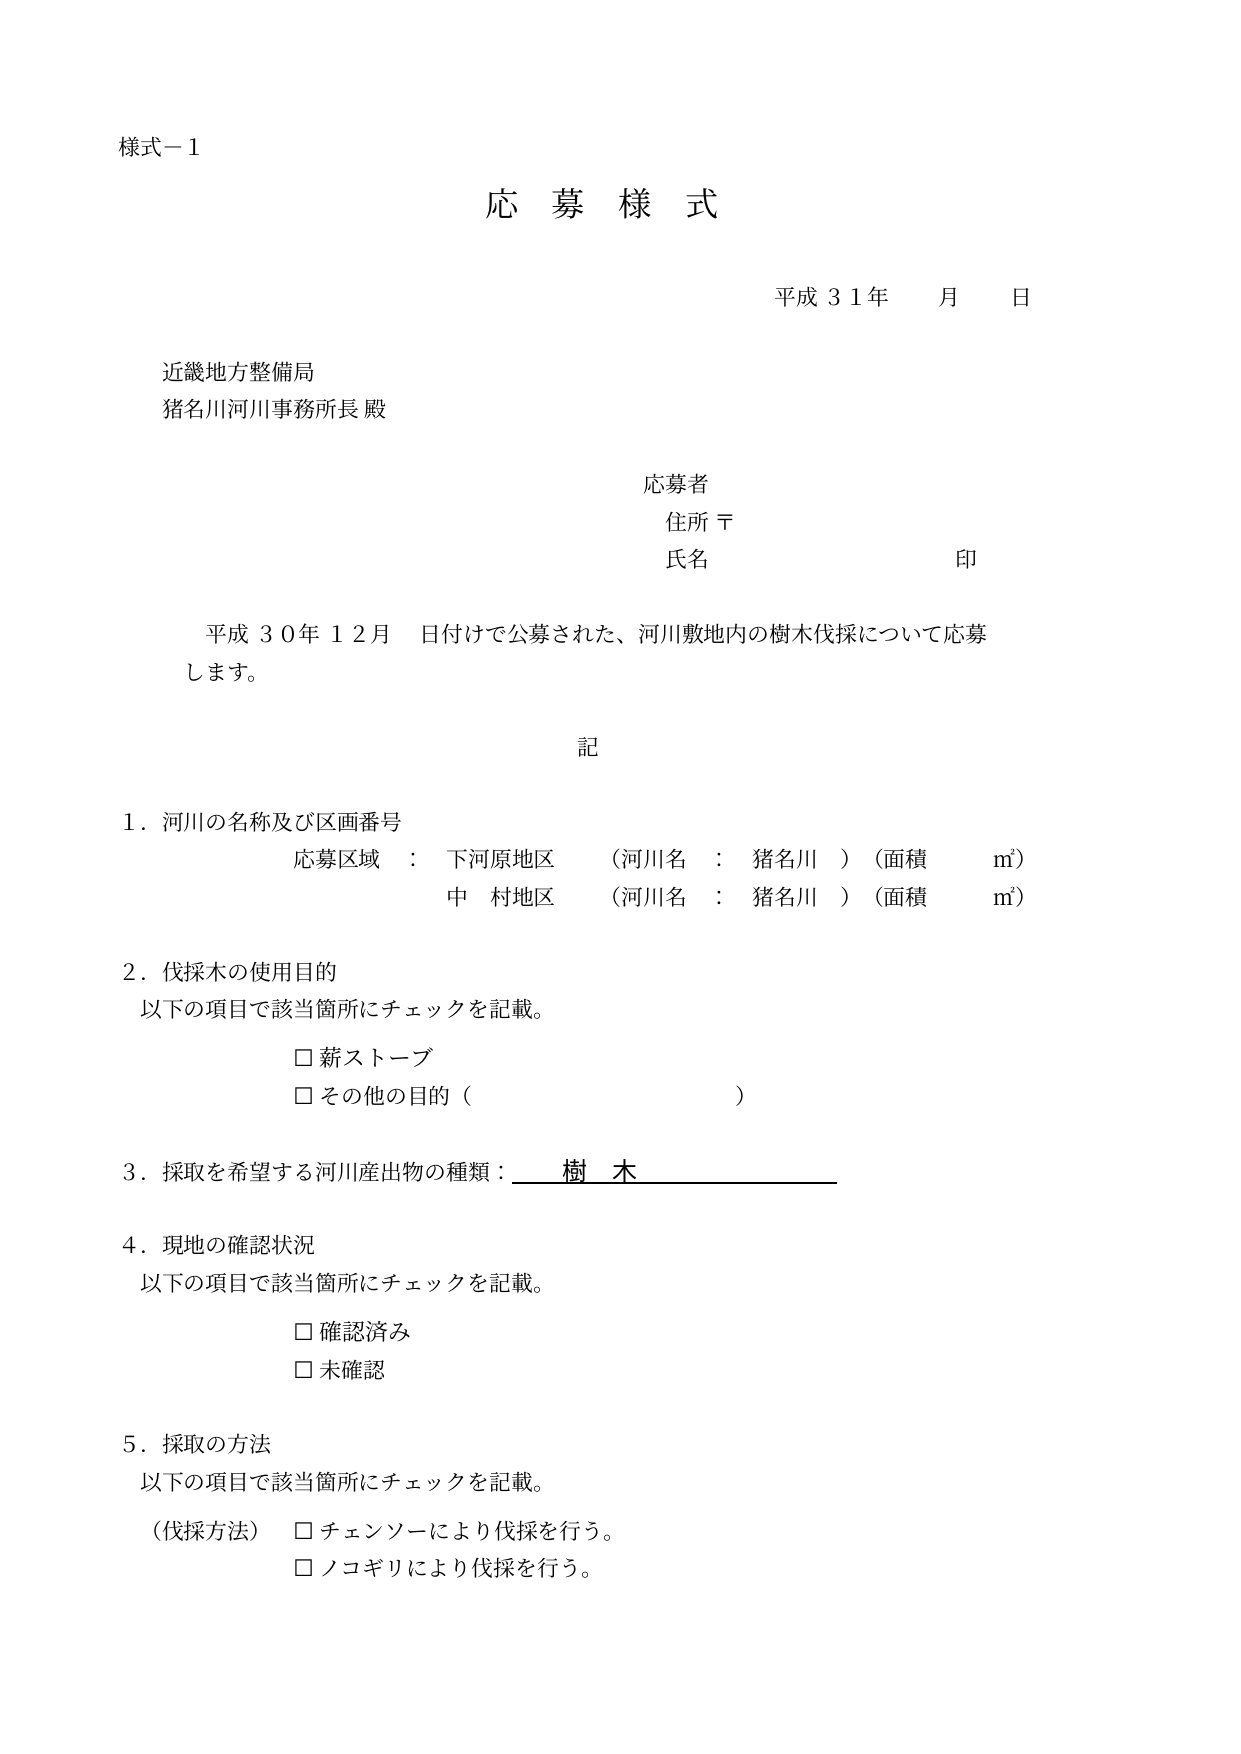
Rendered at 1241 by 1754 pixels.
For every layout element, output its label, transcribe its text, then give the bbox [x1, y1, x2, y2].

text 応 募 様 式 [118, 164, 1122, 239]
text 未確認 [118, 1349, 1122, 1387]
text その他の目的（ ） [118, 1076, 1122, 1113]
text します。 [118, 652, 1122, 689]
text ３．採取を希望する河川産出物の種類： 樹 木 [118, 1151, 1122, 1188]
text 平成 ３１年 月 日 [118, 277, 1122, 314]
text 記 [118, 727, 1122, 764]
text （伐採方法） チェンソーにより伐採を行う。 [118, 1511, 1122, 1548]
text ノコギリにより伐採を行う。 [118, 1548, 1122, 1586]
text 様式－１ [118, 127, 1122, 164]
text 氏名 印 [118, 539, 1122, 577]
text 以下の項目で該当箇所にチェックを記載。 [118, 1462, 1122, 1499]
text 薪ストーブ [118, 1038, 1122, 1076]
text 以下の項目で該当箇所にチェックを記載。 [118, 1263, 1122, 1301]
text ５．採取の方法 [118, 1424, 1122, 1462]
text 住所 〒 [118, 502, 1122, 539]
text 猪名川河川事務所長 殿 [118, 389, 1122, 427]
text 以下の項目で該当箇所にチェックを記載。 [118, 989, 1122, 1027]
text 中 村地区 （河川名 ： 猪名川 ）（面積 ㎡） [118, 877, 1122, 914]
text 近畿地方整備局 [118, 352, 1122, 389]
text 応募者 [118, 464, 1122, 502]
text 確認済み [118, 1312, 1122, 1349]
text １．河川の名称及び区画番号 [118, 802, 1122, 839]
text 平成 ３０年 １２月 日付けで公募された、河川敷地内の樹木伐採について応募 [118, 614, 1122, 652]
text ４．現地の確認状況 [118, 1226, 1122, 1263]
text ２．伐採木の使用目的 [118, 952, 1122, 989]
list 応募区域 ： 下河原地区 （河川名 ： 猪名川 ）（面積 ㎡） [293, 839, 1122, 877]
